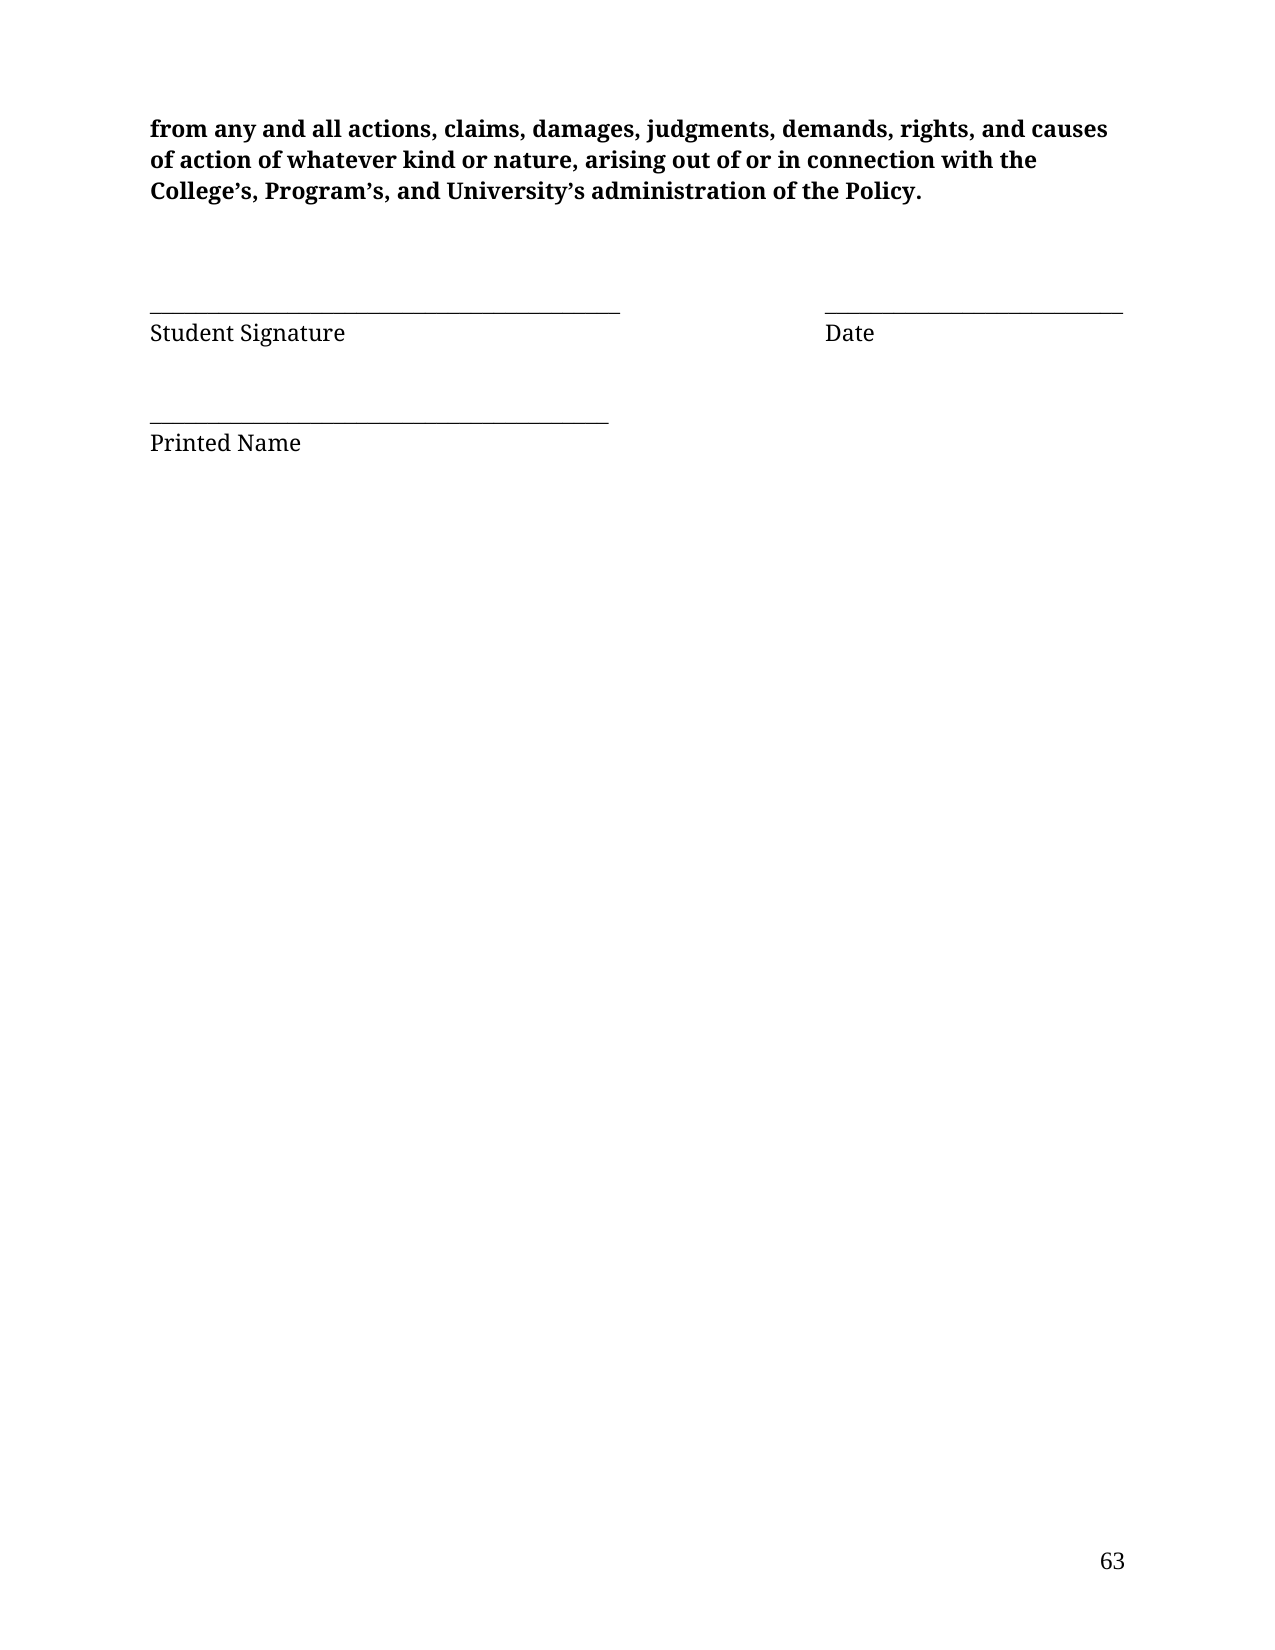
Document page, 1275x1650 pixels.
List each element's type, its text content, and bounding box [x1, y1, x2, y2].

text Student Signature Date [150, 317, 1125, 348]
text _________________________________________ __________________________ [150, 290, 1125, 317]
text ________________________________________ [150, 401, 1125, 427]
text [150, 112, 1125, 206]
text Printed Name [150, 427, 1125, 458]
